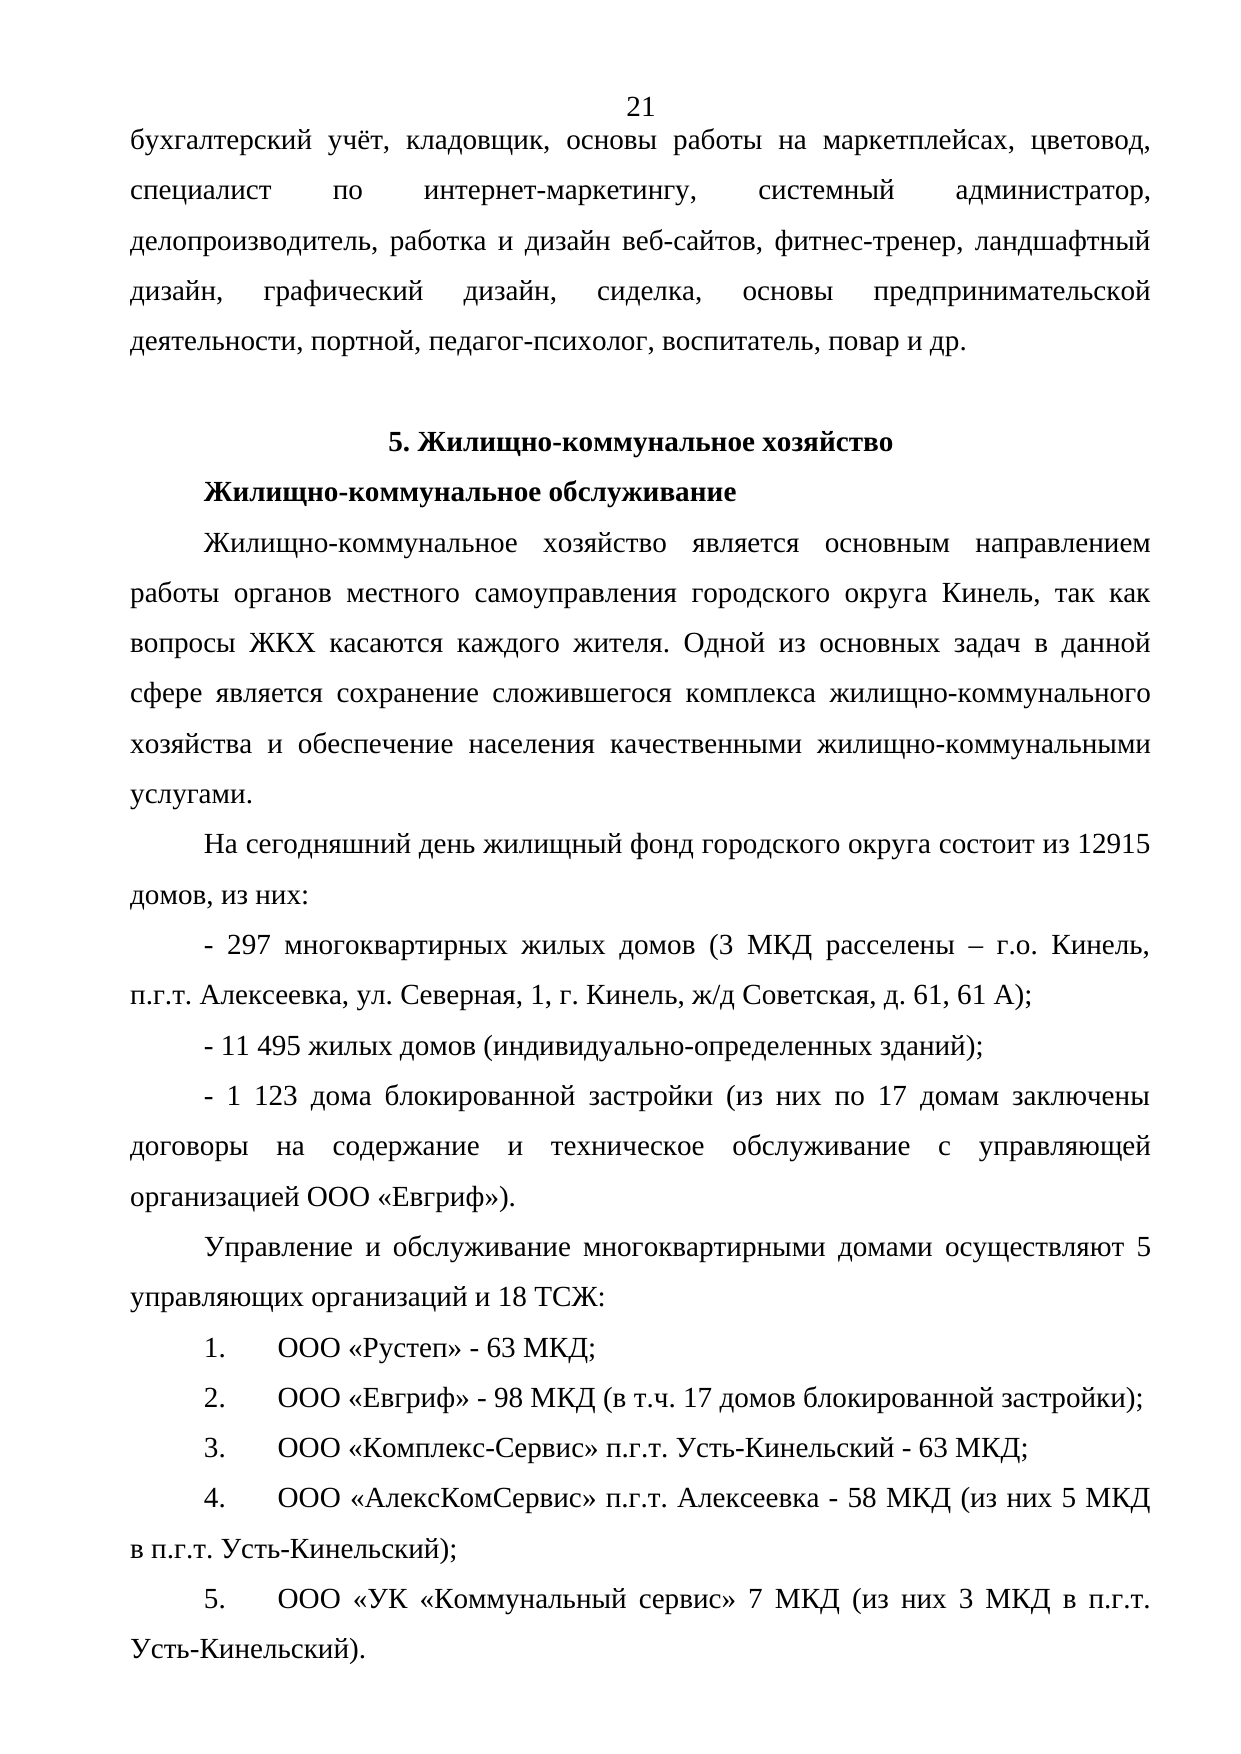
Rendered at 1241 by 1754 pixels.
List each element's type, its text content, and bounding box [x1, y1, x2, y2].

text 5. ООО «УК «Коммунальный сервис» 7 МКД (из них 3 МКД в п.г.т. Усть-Кинельский). [130, 1581, 1152, 1665]
text - 11 495 жилых домов (индивидуально-определенных зданий); [130, 1028, 1152, 1061]
text Жилищно-коммунальное хозяйство является основным направлением работы органов местного самоуправления городского округа Кинель, так как вопросы ЖКХ касаются каждого жителя. Одной из основных задач в данной сфере является сохранение сложившегося комплекса жилищно-коммунального хозяйства и обеспечение населения качественными жилищно-коммунальными услугами. [130, 525, 1152, 810]
text Управление и обслуживание многоквартирными домами осуществляют 5 управляющих организаций и 18 ТСЖ: [130, 1229, 1152, 1313]
text - 1 123 дома блокированной застройки (из них по 17 домам заключены договоры на содержание и техническое обслуживание с управляющей организацией ООО «Евгриф»). [130, 1078, 1152, 1212]
text 1. ООО «Рустеп» - 63 МКД; [130, 1330, 1152, 1363]
text Жилищно-коммунальное обслуживание [130, 474, 1152, 508]
text - 297 многоквартирных жилых домов (3 МКД расселены – г.о. Кинель, п.г.т. Алексеевка, ул. Северная, 1, г. Кинель, ж/д Советская, д. 61, 61 А); [130, 927, 1152, 1011]
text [130, 122, 1152, 357]
text 2. ООО «Евгриф» - 98 МКД (в т.ч. 17 домов блокированной застройки); [130, 1380, 1152, 1413]
text 4. ООО «АлексКомСервис» п.г.т. Алексеевка - 58 МКД (из них 5 МКД в п.г.т. Усть-Кинельский); [130, 1481, 1152, 1564]
text 3. ООО «Комплекс-Сервис» п.г.т. Усть-Кинельский - 63 МКД; [130, 1430, 1152, 1464]
text 5. Жилищно-коммунальное хозяйство [130, 424, 1152, 458]
text На сегодняшний день жилищный фонд городского округа состоит из 12915 домов, из них: [130, 827, 1152, 910]
